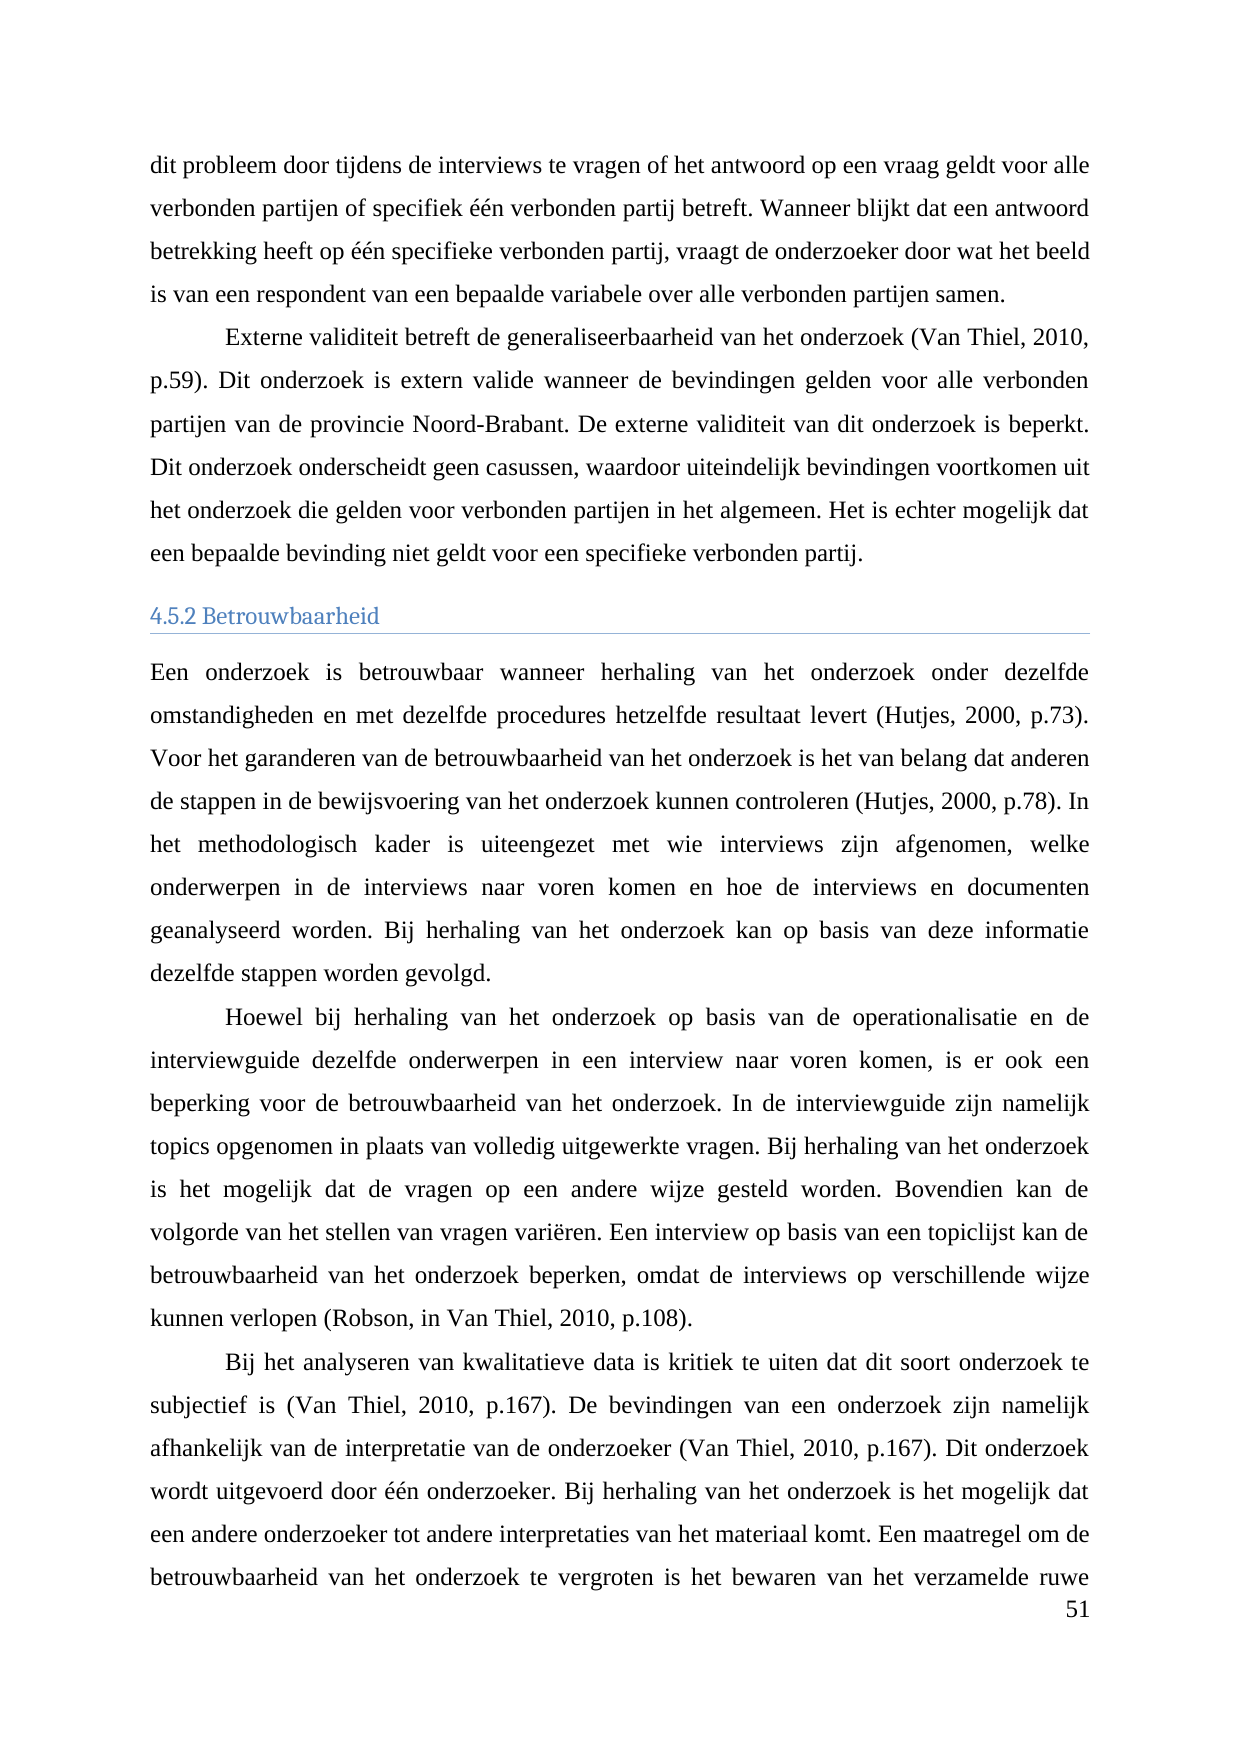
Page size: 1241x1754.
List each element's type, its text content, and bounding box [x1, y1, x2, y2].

text Externe validiteit betreft de generaliseerbaarheid van het onderzoek (Van Thiel, 2010, p.59). Dit onderzoek is extern valide wanneer de bevindingen gelden voor alle verbonden partijen van de provincie Noord-Brabant. De externe validiteit van dit onderzoek is beperkt. Dit onderzoek onderscheidt geen casussen, waardoor uiteindelijk bevindingen voortkomen uit het onderzoek die gelden voor verbonden partijen in het algemeen. Het is echter mogelijk dat een bepaalde bevinding niet geldt voor een specifieke verbonden partij. [150, 322, 1090, 567]
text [150, 150, 1090, 308]
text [150, 1347, 1090, 1591]
text Een onderzoek is betrouwbaar wanneer herhaling van het onderzoek onder dezelfde omstandigheden en met dezelfde procedures hetzelfde resultaat levert (Hutjes, 2000, p.73). Voor het garanderen van de betrouwbaarheid van het onderzoek is het van belang dat anderen de stappen in de bewijsvoering van het onderzoek kunnen controleren (Hutjes, 2000, p.78). In het methodologisch kader is uiteengezet met wie interviews zijn afgenomen, welke onderwerpen in de interviews naar voren komen en hoe de interviews en documenten geanalyseerd worden. Bij herhaling van het onderzoek kan op basis van deze informatie dezelfde stappen worden gevolgd. [150, 657, 1090, 987]
text Hoewel bij herhaling van het onderzoek op basis van de operationalisatie en de interviewguide dezelfde onderwerpen in een interview naar voren komen, is er ook een beperking voor de betrouwbaarheid van het onderzoek. In de interviewguide zijn namelijk topics opgenomen in plaats van volledig uitgewerkte vragen. Bij herhaling van het onderzoek is het mogelijk dat de vragen op een andere wijze gesteld worden. Bovendien kan de volgorde van het stellen van vragen variëren. Een interview op basis van een topiclijst kan de betrouwbaarheid van het onderzoek beperken, omdat de interviews op verschillende wijze kunnen verlopen (Robson, in Van Thiel, 2010, p.108). [150, 1002, 1090, 1332]
subtitle 4.5.2 Betrouwbaarheid [150, 602, 1090, 633]
